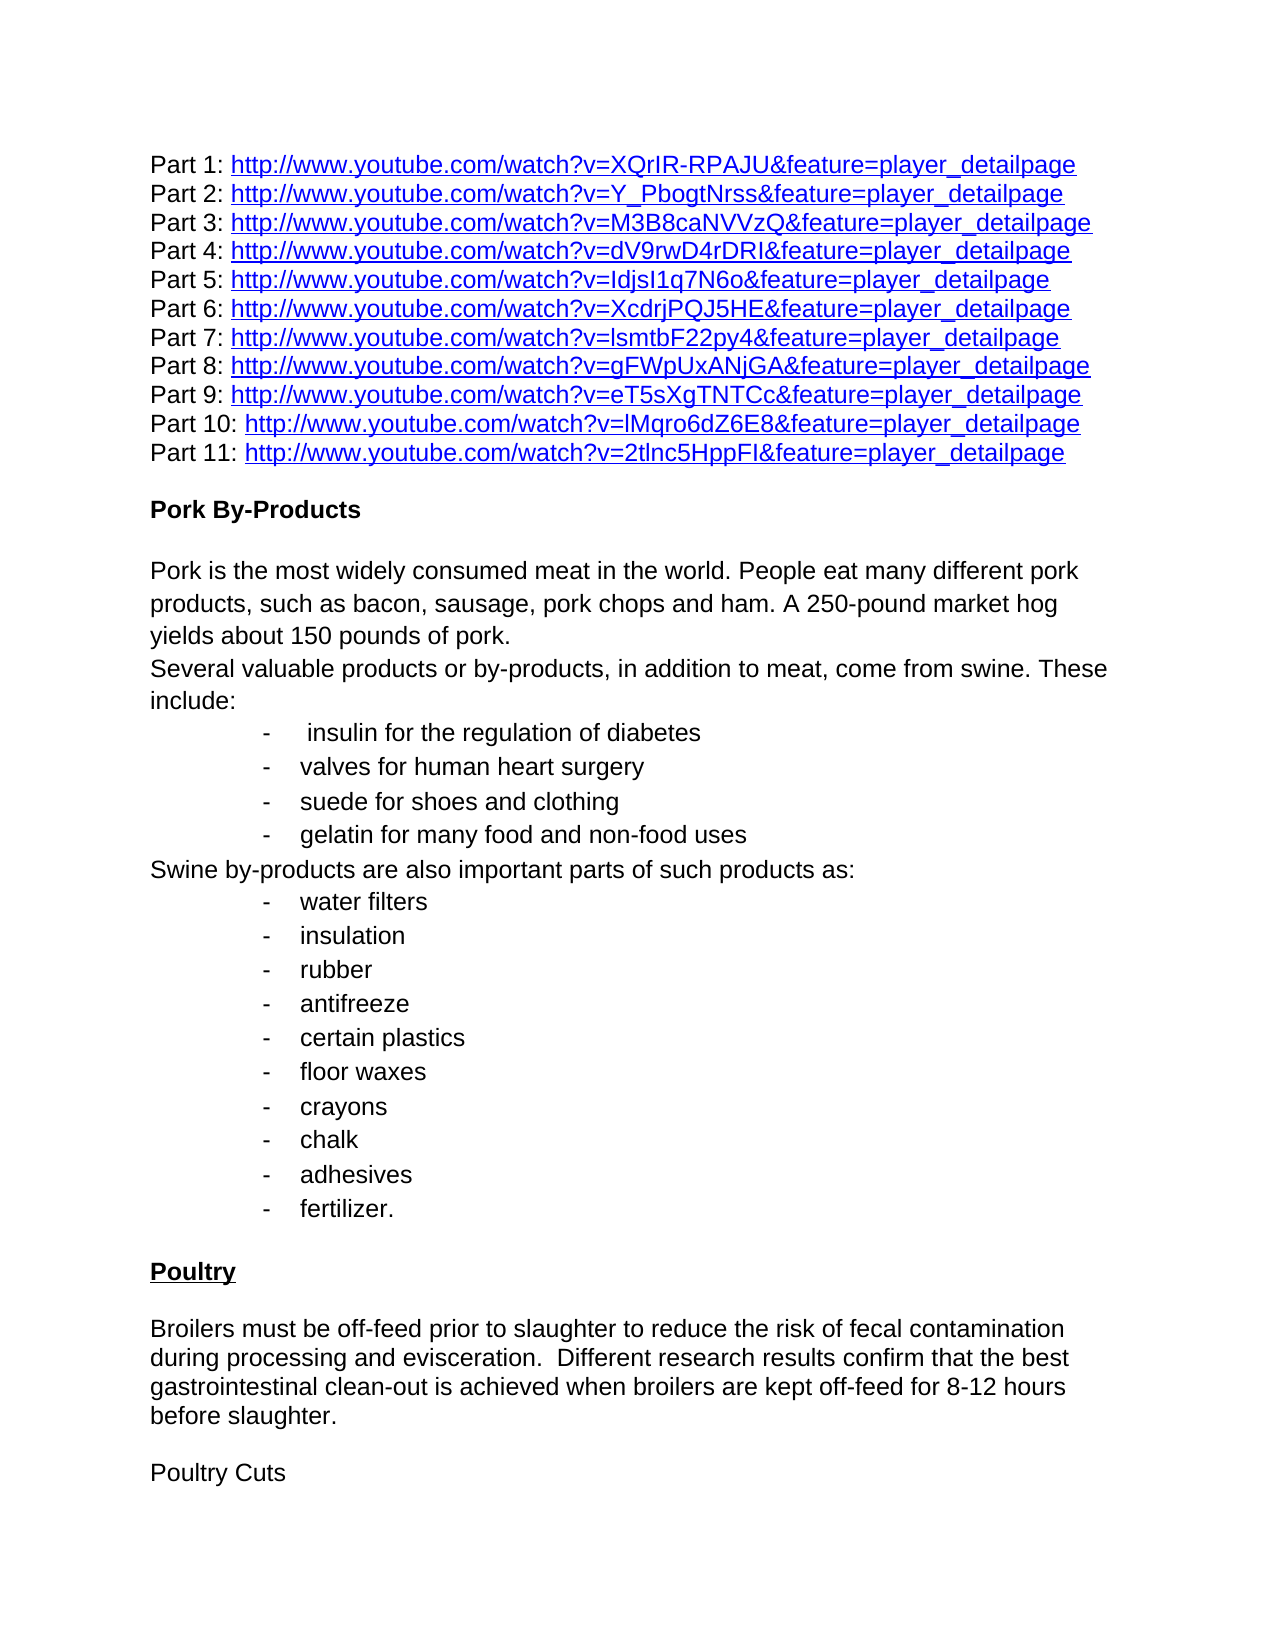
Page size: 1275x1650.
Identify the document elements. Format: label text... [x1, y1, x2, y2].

list rubber [262, 952, 1125, 986]
text Part 3: http://www.youtube.com/watch?v=M3B8caNVVzQ&feature=player_detailpage [150, 207, 1125, 236]
list insulation [262, 918, 1125, 952]
list certain plastics [262, 1020, 1125, 1054]
list suede for shoes and clothing [262, 783, 1125, 817]
list antifreeze [262, 986, 1125, 1020]
list floor waxes [262, 1054, 1125, 1088]
text Broilers must be off-feed prior to slaughter to reduce the risk of fecal contamination during processing and evisceration. Different research results confirm that the best gastrointestinal clean-out is achieved when broilers are kept off-feed for 8-12 hours before slaughter. [150, 1314, 1125, 1429]
text Part 4: http://www.youtube.com/watch?v=dV9rwD4rDRI&feature=player_detailpage [150, 236, 1125, 265]
text Part 6: http://www.youtube.com/watch?v=XcdrjPQJ5HE&feature=player_detailpage [150, 294, 1125, 322]
text Part 11: http://www.youtube.com/watch?v=2tlnc5HppFI&feature=player_detailpage [150, 437, 1125, 466]
text Pork By-Products [150, 495, 1125, 524]
list chalk [262, 1122, 1125, 1156]
text Swine by-products are also important parts of such products as: [150, 851, 1125, 884]
text Poultry [150, 1257, 1125, 1286]
text Poultry Cuts [150, 1458, 1125, 1487]
text Part 9: http://www.youtube.com/watch?v=eT5sXgTNTCc&feature=player_detailpage [150, 380, 1125, 409]
list valves for human heart surgery [262, 749, 1125, 783]
text Part 2: http://www.youtube.com/watch?v=Y_PbogtNrss&feature=player_detailpage [150, 179, 1125, 207]
list water filters [262, 884, 1125, 918]
list fertilizer. [262, 1190, 1125, 1257]
text Part 5: http://www.youtube.com/watch?v=IdjsI1q7N6o&feature=player_detailpage [150, 265, 1125, 294]
list crayons [262, 1088, 1125, 1122]
list gelatin for many food and non-food uses [262, 817, 1125, 851]
list adhesives [262, 1156, 1125, 1190]
text Part 8: http://www.youtube.com/watch?v=gFWpUxANjGA&feature=player_detailpage [150, 351, 1125, 380]
list insulin for the regulation of diabetes [262, 715, 1125, 749]
text Part 10: http://www.youtube.com/watch?v=lMqro6dZ6E8&feature=player_detailpage [150, 409, 1125, 437]
text Part 1: http://www.youtube.com/watch?v=XQrIR-RPAJU&feature=player_detailpage [150, 150, 1125, 179]
text Several valuable products or by-products, in addition to meat, come from swine. These include: [150, 650, 1125, 715]
text Part 7: http://www.youtube.com/watch?v=lsmtbF22py4&feature=player_detailpage [150, 322, 1125, 351]
text Pork is the most widely consumed meat in the world. People eat many different pork products, such as bacon, sausage, pork chops and ham. A 250-pound market hog yields about 150 pounds of pork. [150, 552, 1125, 650]
